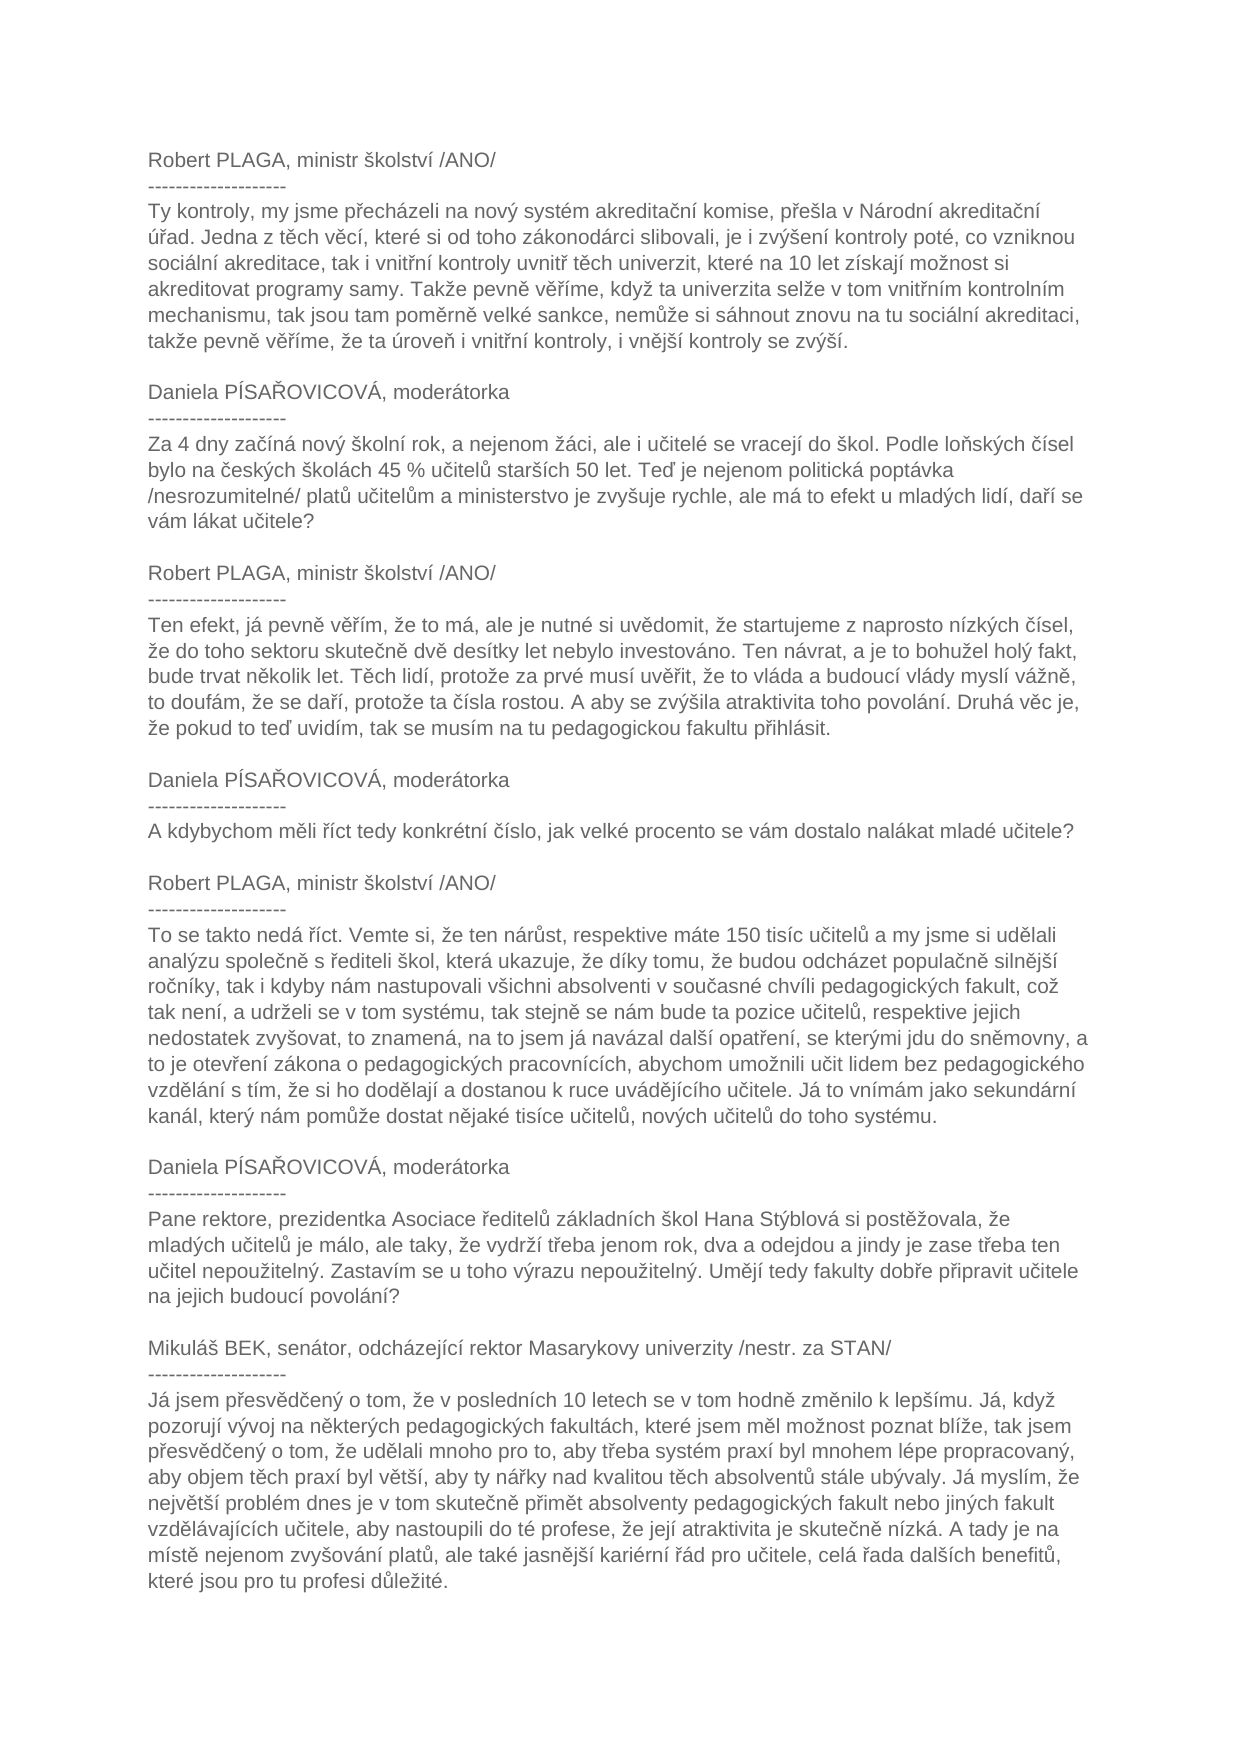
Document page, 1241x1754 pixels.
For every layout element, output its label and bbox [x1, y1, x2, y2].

text [148, 148, 1093, 1592]
